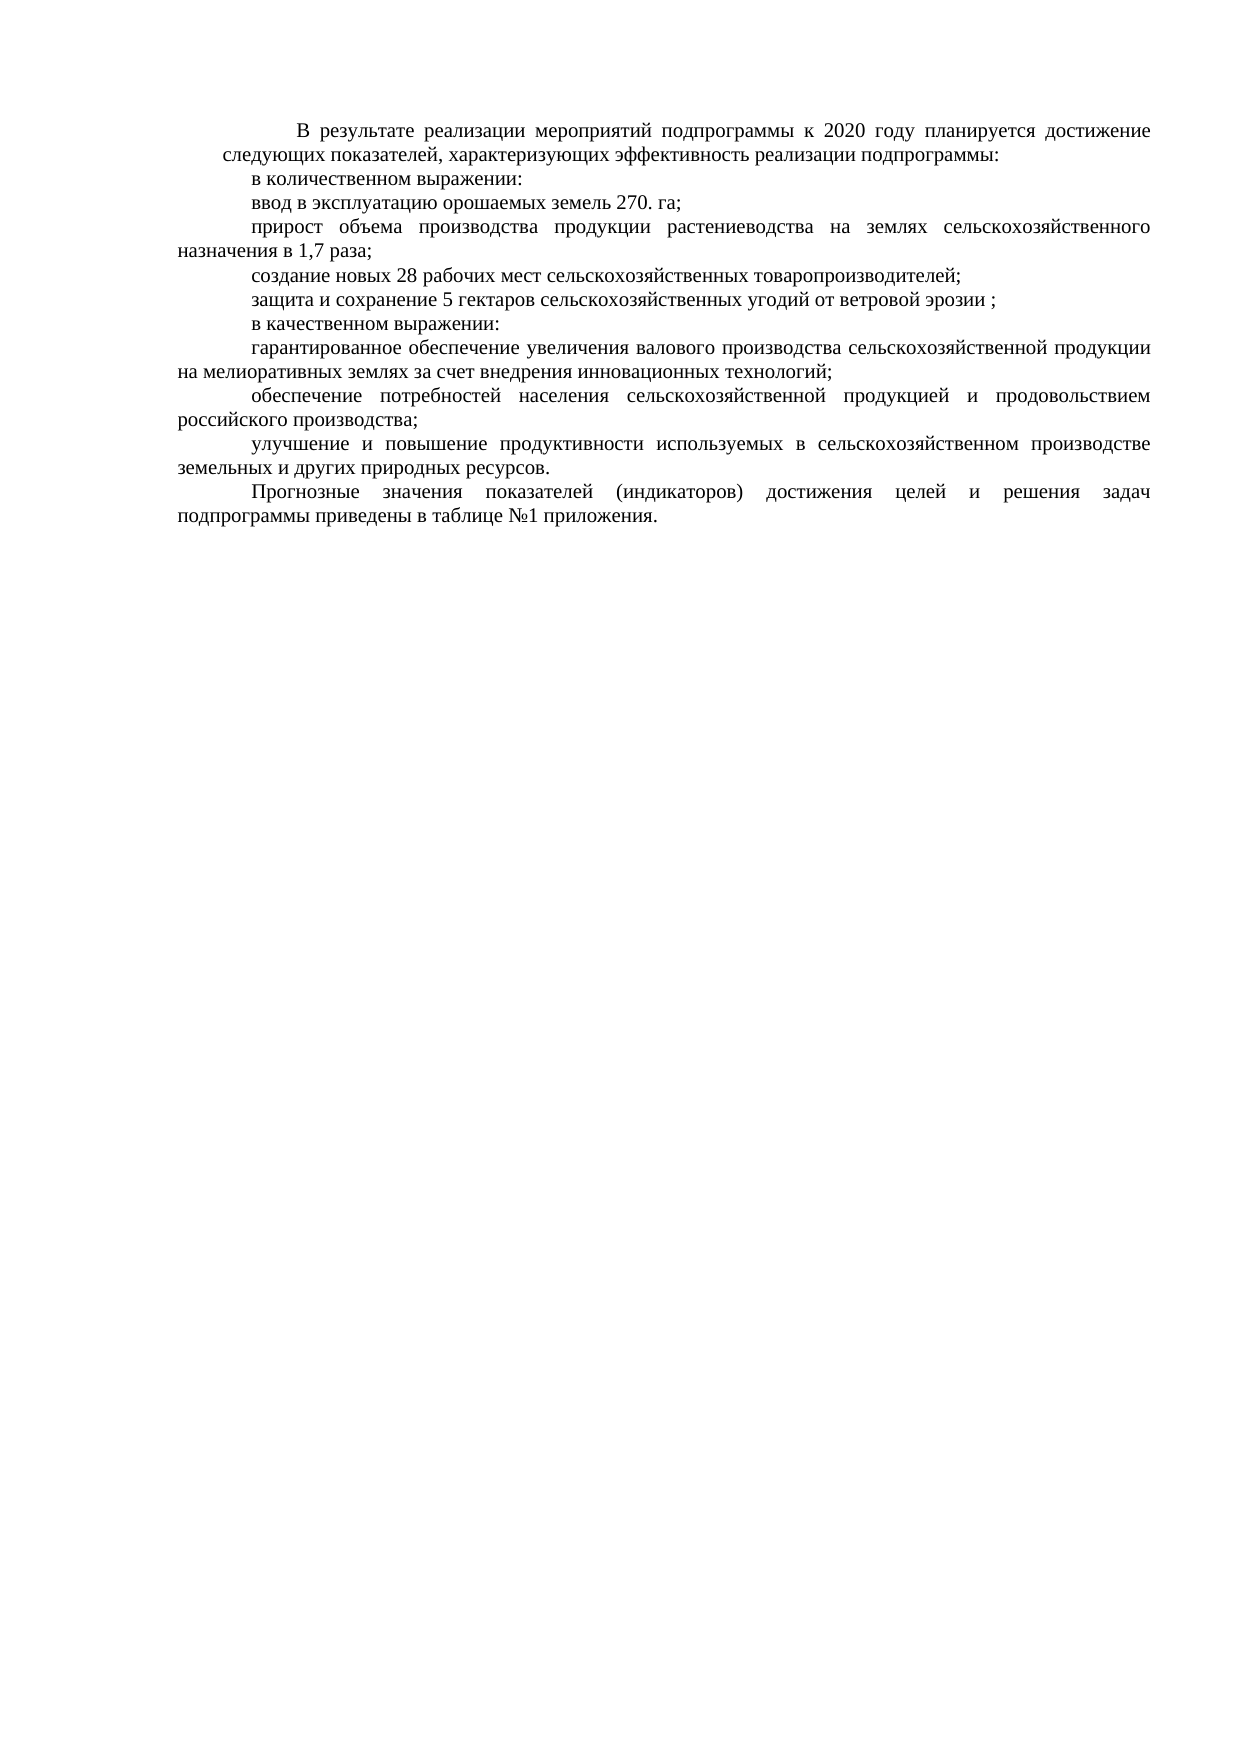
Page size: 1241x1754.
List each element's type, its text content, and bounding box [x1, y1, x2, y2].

text прирост объема производства продукции растениеводства на землях сельскохозяйственного назначения в 1,7 раза; [177, 214, 1152, 262]
text обеспечение потребностей населения сельскохозяйственной продукцией и продовольствием российского производства; [177, 383, 1152, 431]
text ввод в эксплуатацию орошаемых земель 270. га; [177, 190, 1152, 214]
text гарантированное обеспечение увеличения валового производства сельскохозяйственной продукции на мелиоративных землях за счет внедрения инновационных технологий; [177, 335, 1152, 383]
text в количественном выражении: [177, 166, 1152, 190]
text защита и сохранение 5 гектаров сельскохозяйственных угодий от ветровой эрозии ; [177, 287, 1152, 311]
text Прогнозные значения показателей (индикаторов) достижения целей и решения задач подпрограммы приведены в таблице №1 приложения. [177, 479, 1152, 527]
text улучшение и повышение продуктивности используемых в сельскохозяйственном производстве земельных и других природных ресурсов. [177, 431, 1152, 479]
subtitle В результате реализации мероприятий подпрограммы к 2020 году планируется достижение следующих показателей, характеризующих эффективность реализации подпрограммы: [222, 118, 1152, 166]
text в качественном выражении: [177, 311, 1152, 335]
text создание новых 28 рабочих мест сельскохозяйственных товаропроизводителей; [177, 262, 1152, 287]
